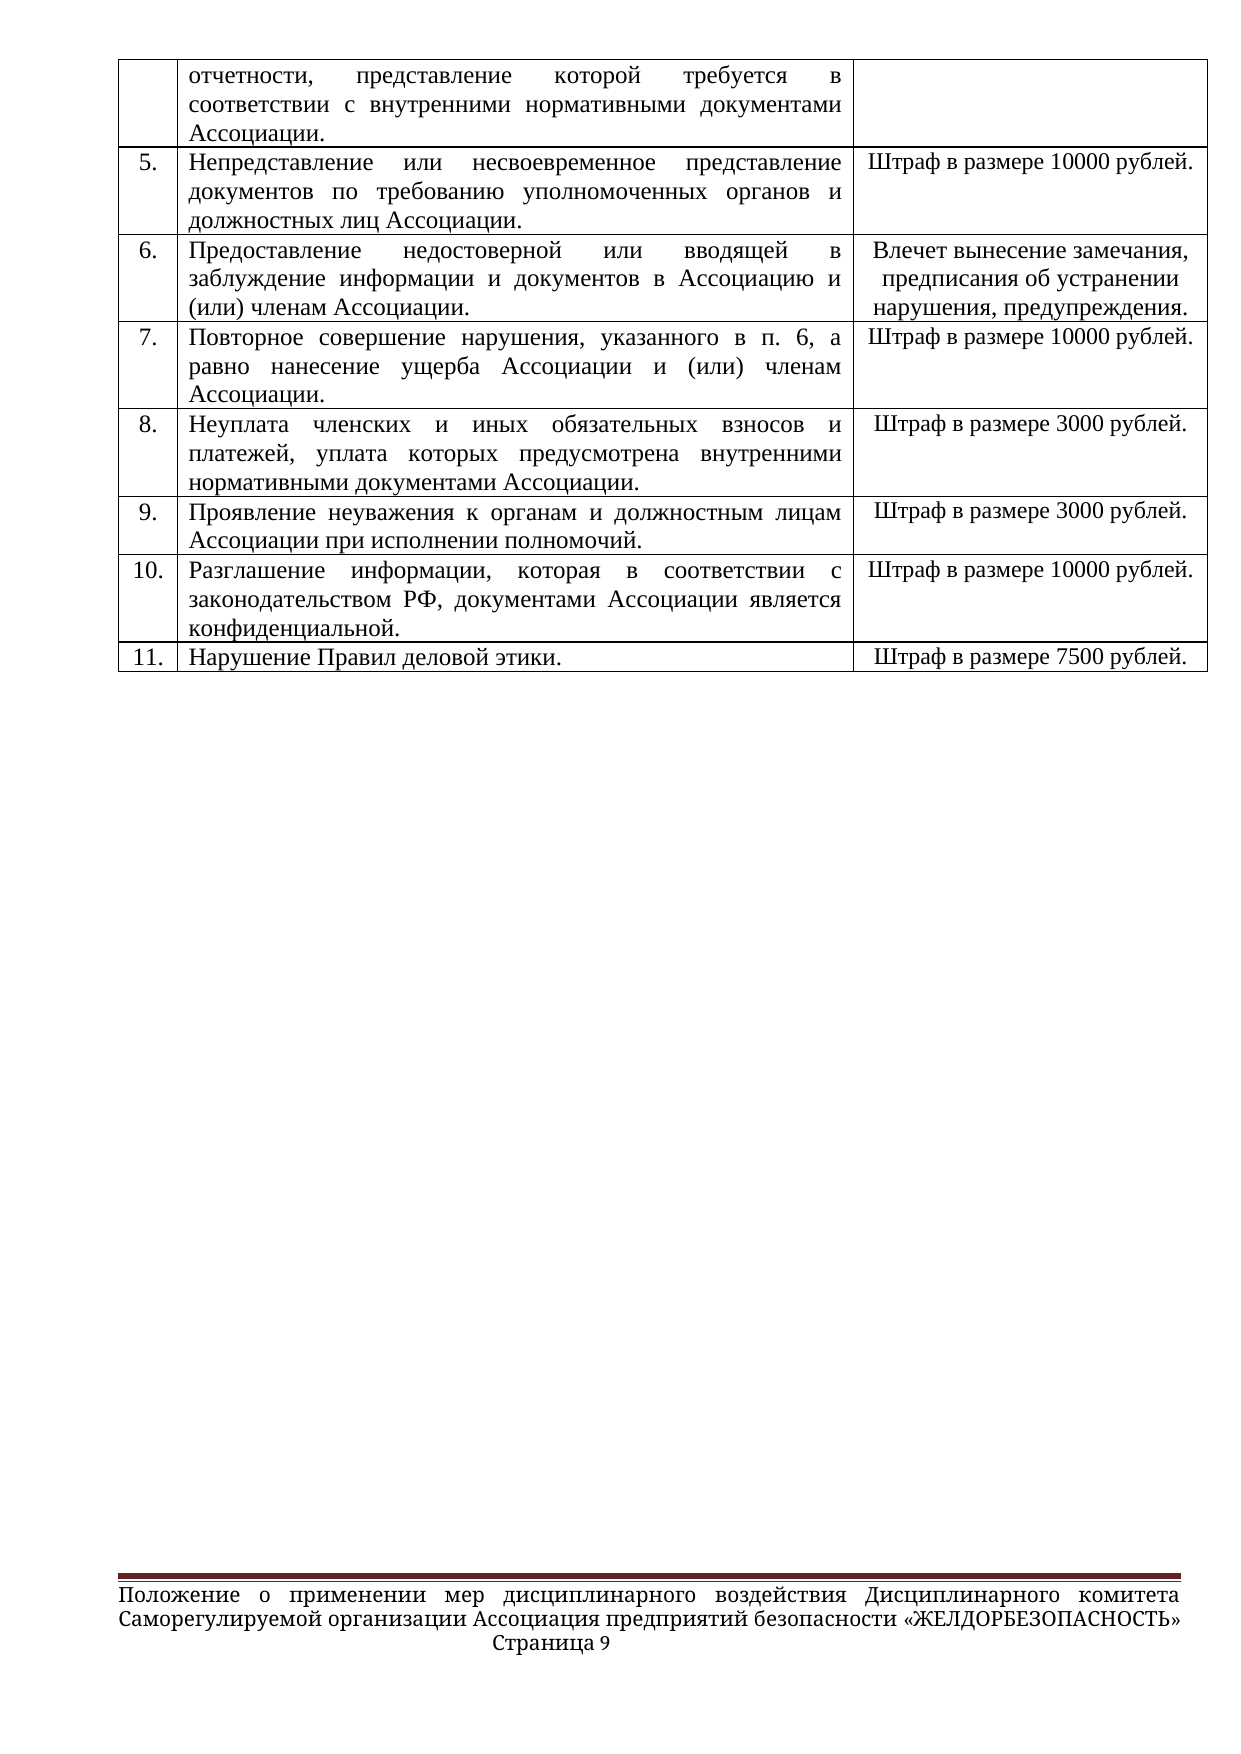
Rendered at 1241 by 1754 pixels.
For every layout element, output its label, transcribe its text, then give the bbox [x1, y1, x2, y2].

table_cell 11. [119, 643, 177, 671]
table_cell Штраф в размере 10000 рублей. [854, 322, 1207, 408]
table_cell Штраф в размере 10000 рублей. [854, 148, 1207, 234]
table_cell Влечет вынесение замечания, предписания об устранении нарушения, предупреждения. [854, 235, 1207, 321]
table_cell 8. [119, 409, 177, 496]
table_cell Повторное совершение нарушения, указанного в п. 6, а равно нанесение ущерба Ассоциации и (или) членам Ассоциации. [178, 322, 853, 408]
table_cell Разглашение информации, которая в соответствии с законодательством РФ, документами Ассоциации является конфиденциальной. [178, 555, 853, 641]
table_cell 10. [119, 555, 177, 641]
table_cell 4. [119, 60, 177, 146]
table_cell Проявление неуважения к органам и должностным лицам Ассоциации при исполнении полномочий. [178, 497, 853, 554]
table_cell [854, 60, 1207, 146]
table_cell 5. [119, 148, 177, 234]
table_cell 6. [119, 235, 177, 321]
table_cell Предоставление недостоверной или вводящей в заблуждение информации и документов в Ассоциацию и (или) членам Ассоциации. [178, 235, 853, 321]
table_cell 9. [119, 497, 177, 554]
table_cell Штраф в размере 10000 рублей. [854, 555, 1207, 641]
table_cell Непредставление или несвоевременное представление документов по требованию уполномоченных органов и должностных лиц Ассоциации. [178, 148, 853, 234]
table_cell Штраф в размере 7500 рублей. [854, 643, 1207, 671]
table_cell Неуплата членских и иных обязательных взносов и платежей, уплата которых предусмотрена внутренними нормативными документами Ассоциации. [178, 409, 853, 496]
table_cell Штраф в размере 3000 рублей. [854, 497, 1207, 554]
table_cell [178, 60, 853, 146]
table_cell Нарушение Правил деловой этики. [178, 643, 853, 671]
table_cell Штраф в размере 3000 рублей. [854, 409, 1207, 496]
table_cell 7. [119, 322, 177, 408]
